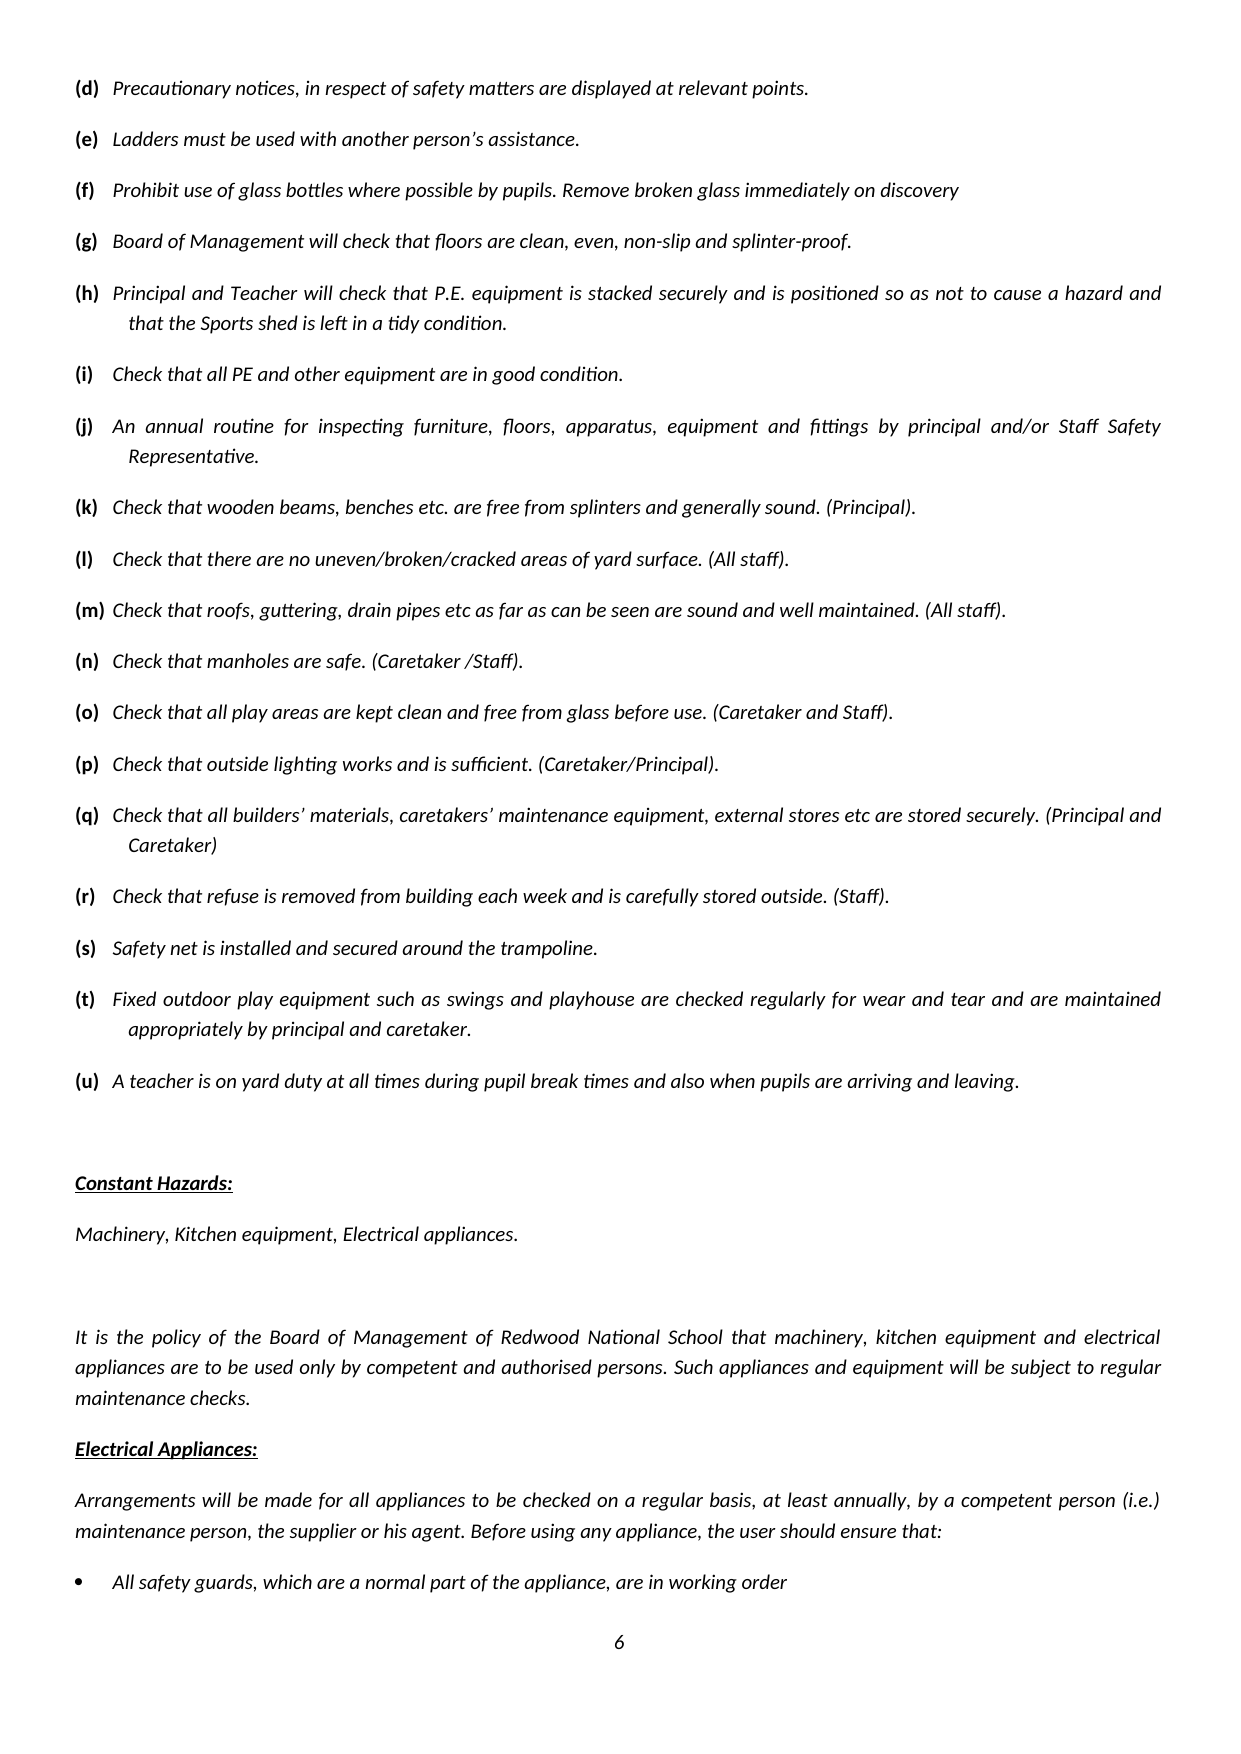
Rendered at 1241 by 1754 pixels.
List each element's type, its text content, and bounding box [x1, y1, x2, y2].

list Prohibit use of glass bottles where possible by pupils. Remove broken glass immediately on discovery [75, 177, 1165, 203]
list Check that roofs, guttering, drain pipes etc as far as can be seen are sound and well maintained. (All staff). [75, 597, 1165, 622]
list A teacher is on yard duty at all times during pupil break times and also when pupils are arriving and leaving. [75, 1068, 1165, 1093]
list Safety net is installed and secured around the trampoline. [75, 935, 1165, 960]
list Check that manholes are safe. (Caretaker /Staff). [75, 648, 1165, 674]
list Principal and Teacher will check that P.E. equipment is stacked securely and is positioned so as not to cause a hazard and that the Sports shed is left in a tidy condition. [75, 280, 1165, 336]
text Constant Hazards: [75, 1170, 1165, 1196]
list An annual routine for inspecting furniture, floors, apparatus, equipment and fittings by principal and/or Staff Safety Representative. [75, 413, 1165, 469]
list Ladders must be used with another person’s assistance. [75, 126, 1165, 152]
list All safety guards, which are a normal part of the appliance, are in working order [75, 1569, 1165, 1594]
text Electrical Appliances: [75, 1436, 1165, 1462]
text Arrangements will be made for all appliances to be checked on a regular basis, at least annually, by a competent person (i.e.) maintenance person, the supplier or his agent. Before using any appliance, the user should ensure that: [75, 1487, 1165, 1543]
list Check that all PE and other equipment are in good condition. [75, 362, 1165, 387]
list Check that all builders’ materials, caretakers’ maintenance equipment, external stores etc are stored securely. (Principal and Caretaker) [75, 802, 1165, 858]
list Check that outside lighting works and is sufficient. (Caretaker/Principal). [75, 751, 1165, 776]
list Board of Management will check that floors are clean, even, non-slip and splinter-proof. [75, 229, 1165, 254]
list Check that there are no uneven/broken/cracked areas of yard surface. (All staff). [75, 546, 1165, 571]
list Check that refuse is removed from building each week and is carefully stored outside. (Staff). [75, 884, 1165, 909]
list Precautionary notices, in respect of safety matters are displayed at relevant points. [75, 75, 1165, 100]
list Check that all play areas are kept clean and free from glass before use. (Caretaker and Staff). [75, 699, 1165, 725]
text Machinery, Kitchen equipment, Electrical appliances. [75, 1222, 1165, 1247]
list Check that wooden beams, benches etc. are free from splinters and generally sound. (Principal). [75, 494, 1165, 520]
text It is the policy of the Board of Management of Redwood National School that machinery, kitchen equipment and electrical appliances are to be used only by competent and authorised persons. Such appliances and equipment will be subject to regular maintenance checks. [75, 1324, 1165, 1410]
list Fixed outdoor play equipment such as swings and playhouse are checked regularly for wear and tear and are maintained appropriately by principal and caretaker. [75, 986, 1165, 1042]
